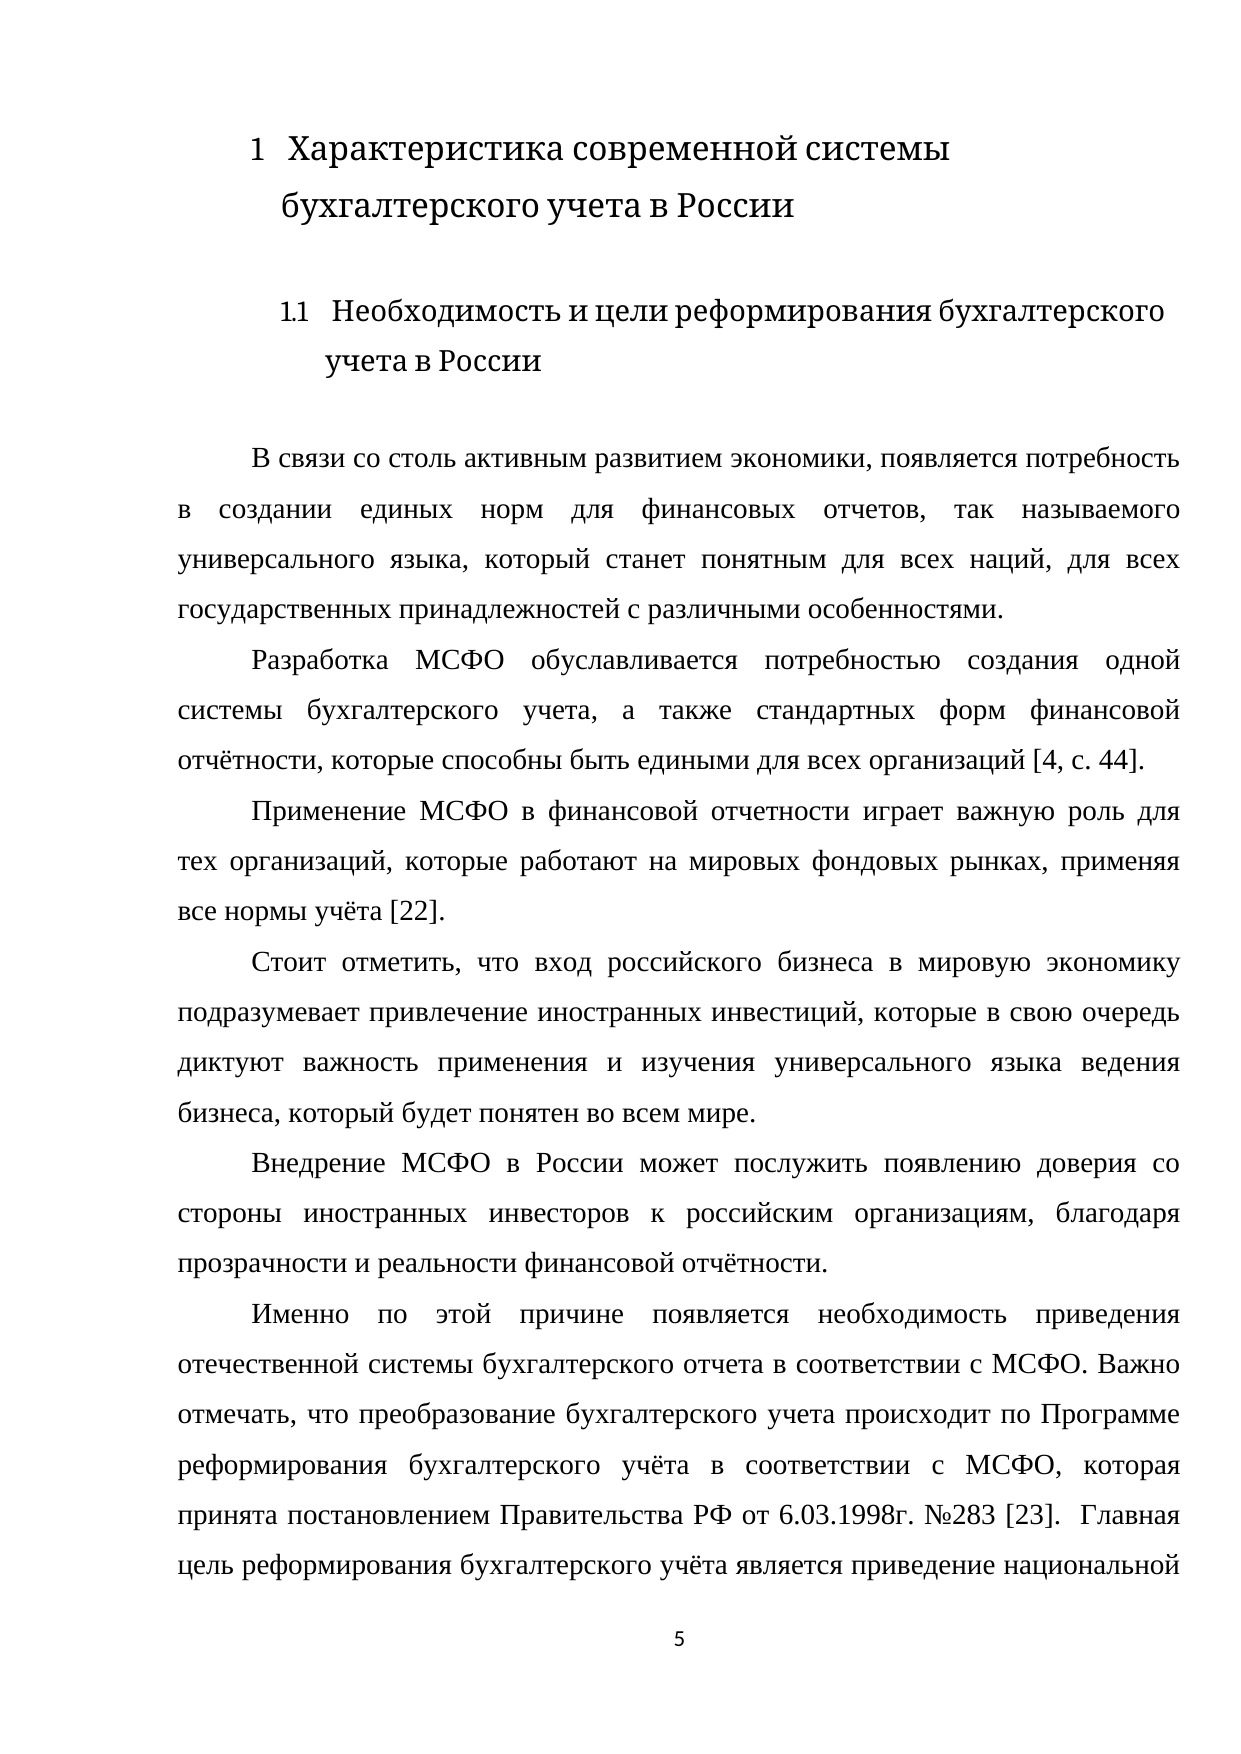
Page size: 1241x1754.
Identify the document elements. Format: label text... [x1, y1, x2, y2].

list Характеристика современной системы бухгалтерского учета в России [251, 130, 1181, 226]
text Внедрение МСФО в России может послужить появлению доверия со стороны иностранных инвесторов к российским организациям, благодаря прозрачности и реальности финансовой отчётности. [177, 1145, 1181, 1279]
text Применение МСФО в финансовой отчетности играет важную роль для тех организаций, которые работают на мировых фондовых рынках, применяя все нормы учёта [22]. [177, 793, 1181, 927]
list Необходимость и цели реформирования бухгалтерского учета в России [281, 295, 1181, 379]
text В связи со столь активным развитием экономики, появляется потребность в создании единых норм для финансовых отчетов, так называемого универсального языка, который станет понятным для всех наций, для всех государственных принадлежностей с различными особенностями. [177, 441, 1181, 625]
text Стоит отметить, что вход российского бизнеса в мировую экономику подразумевает привлечение иностранных инвестиций, которые в свою очередь диктуют важность применения и изучения универсального языка ведения бизнеса, который будет понятен во всем мире. [177, 944, 1181, 1128]
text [177, 1296, 1181, 1581]
text Разработка МСФО обуславливается потребностью создания одной системы бухгалтерского учета, а также стандартных форм финансовой отчётности, которые способны быть едиными для всех организаций [4, с. 44]. [177, 642, 1181, 776]
